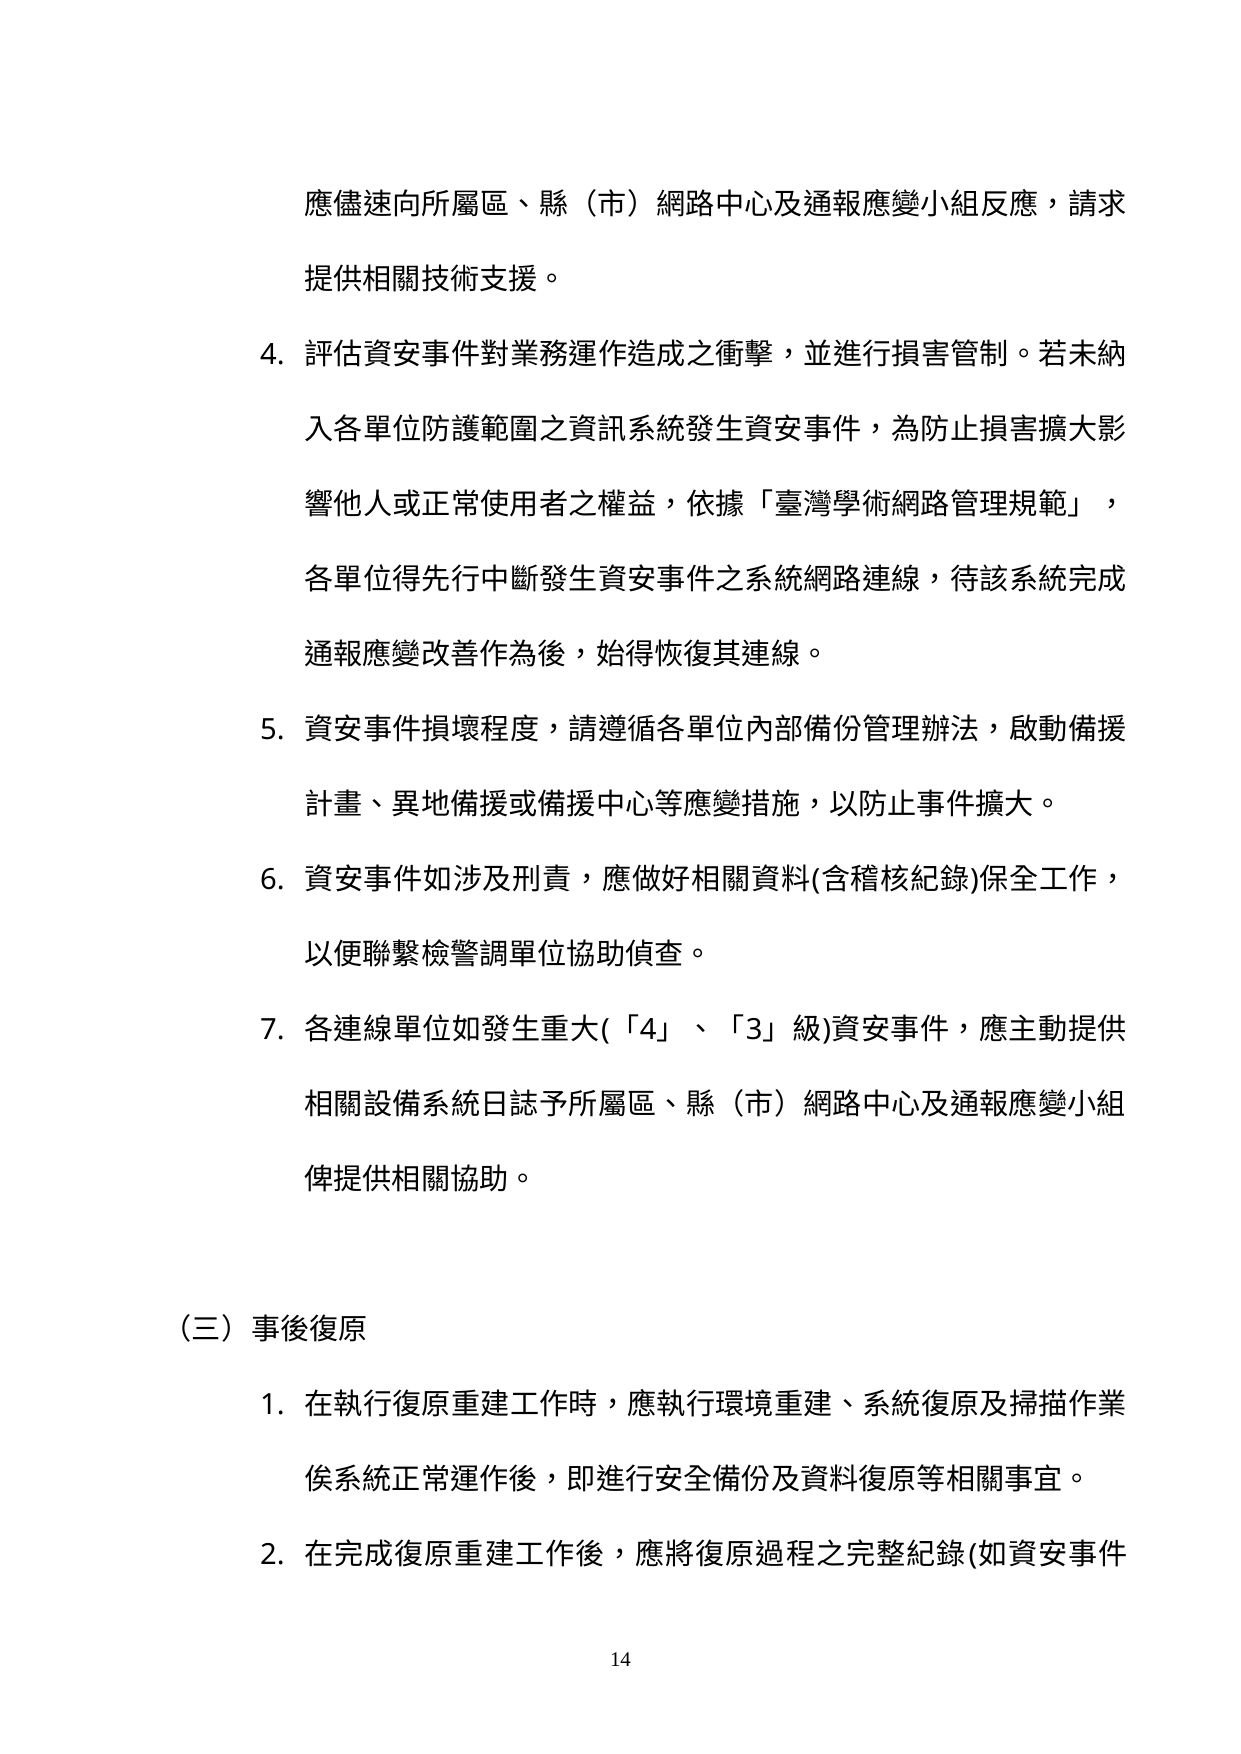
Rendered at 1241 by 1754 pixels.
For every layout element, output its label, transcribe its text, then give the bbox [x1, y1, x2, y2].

list 各連線單位如發生重大(「4」、「3」級)資安事件，應主動提供相關設備系統日誌予所屬區、縣（市）網路中心及通報應變小組，俾提供相關協助。 [260, 989, 1128, 1214]
list 評估資安事件對業務運作造成之衝擊，並進行損害管制。若未納入各單位防護範圍之資訊系統發生資安事件，為防止損害擴大影響他人或正常使用者之權益，依據「臺灣學術網路管理規範」，各單位得先行中斷發生資安事件之系統網路連線，待該系統完成通報應變改善作為後，始得恢復其連線。 [260, 314, 1128, 689]
list 事後復原 [162, 1289, 1128, 1364]
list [260, 1514, 1128, 1589]
list 資安事件損壞程度，請遵循各單位內部備份管理辦法，啟動備援計畫、異地備援或備援中心等應變措施，以防止事件擴大。 [260, 689, 1128, 839]
list 在執行復原重建工作時，應執行環境重建、系統復原及掃描作業，俟系統正常運作後，即進行安全備份及資料復原等相關事宜。 [260, 1364, 1128, 1514]
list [260, 164, 1128, 314]
list 資安事件如涉及刑責，應做好相關資料(含稽核紀錄)保全工作，以便聯繫檢警調單位協助偵查。 [260, 839, 1128, 989]
